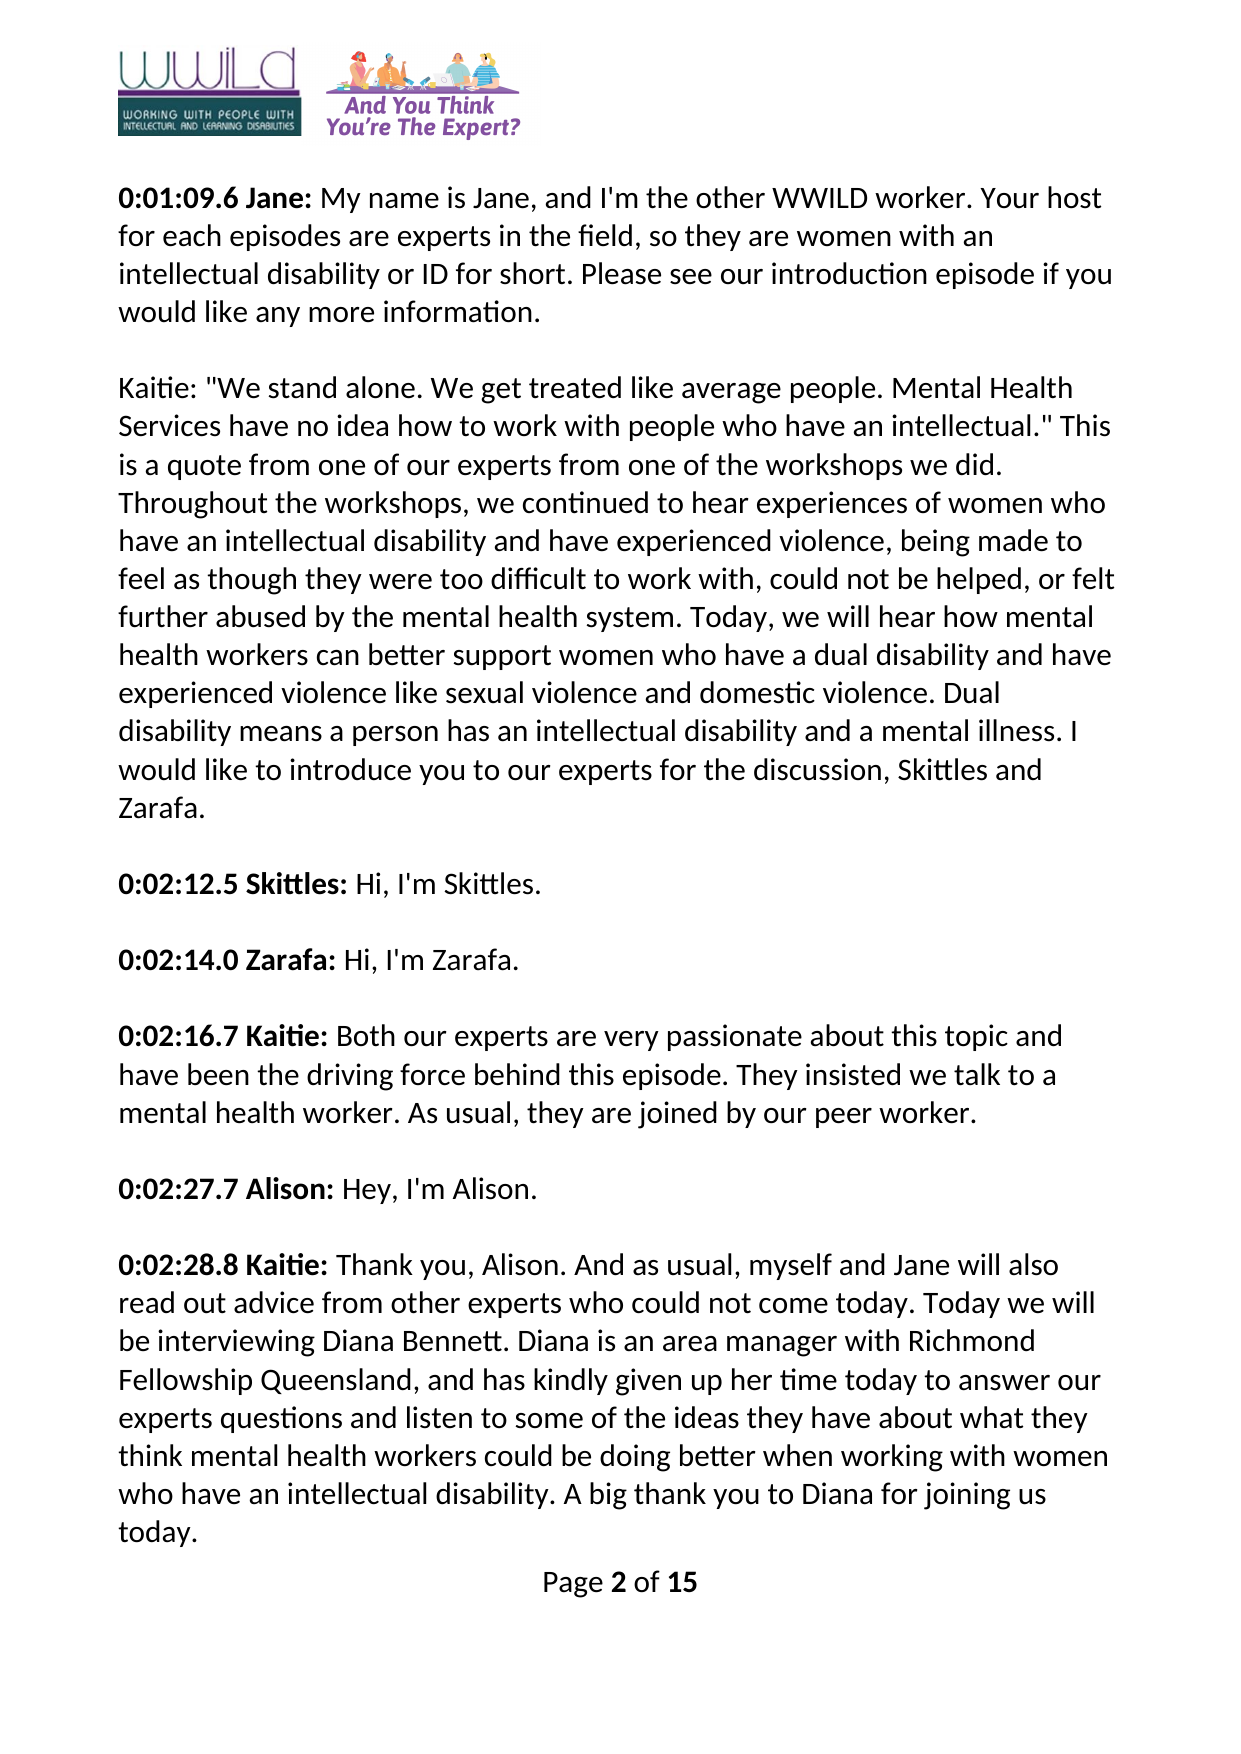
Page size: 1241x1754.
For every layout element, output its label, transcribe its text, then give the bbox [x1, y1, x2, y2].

text 0:02:12.5 Skittles: Hi, I'm Skittles. [118, 864, 1122, 902]
picture [118, 42, 541, 146]
text 0:02:16.7 Kaitie: Both our experts are very passionate about this topic and have been the driving force behind this episode. They insisted we talk to a mental health worker. As usual, they are joined by our peer worker. [118, 1016, 1122, 1131]
text 0:02:27.7 Alison: Hey, I'm Alison. [118, 1169, 1122, 1207]
text 0:02:14.0 Zarafa: Hi, I'm Zarafa. [118, 940, 1122, 978]
text 0:01:09.6 Jane: My name is Jane, and I'm the other WWILD worker. Your host for each episodes are experts in the field, so they are women with an intellectual disability or ID for short. Please see our introduction episode if you would like any more information. [118, 178, 1122, 330]
text 0:02:28.8 Kaitie: Thank you, Alison. And as usual, myself and Jane will also read out advice from other experts who could not come today. Today we will be interviewing Diana Bennett. Diana is an area manager with Richmond Fellowship Queensland, and has kindly given up her time today to answer our experts questions and listen to some of the ideas they have about what they think mental health workers could be doing better when working with women who have an intellectual disability. A big thank you to Diana for joining us today. [118, 1245, 1122, 1550]
text Kaitie: "We stand alone. We get treated like average people. Mental Health Services have no idea how to work with people who have an intellectual." This is a quote from one of our experts from one of the workshops we did. Throughout the workshops, we continued to hear experiences of women who have an intellectual disability and have experienced violence, being made to feel as though they were too difficult to work with, could not be helped, or felt further abused by the mental health system. Today, we will hear how mental health workers can better support women who have a dual disability and have experienced violence like sexual violence and domestic violence. Dual disability means a person has an intellectual disability and a mental illness. I would like to introduce you to our experts for the discussion, Skittles and Zarafa. [118, 368, 1122, 826]
